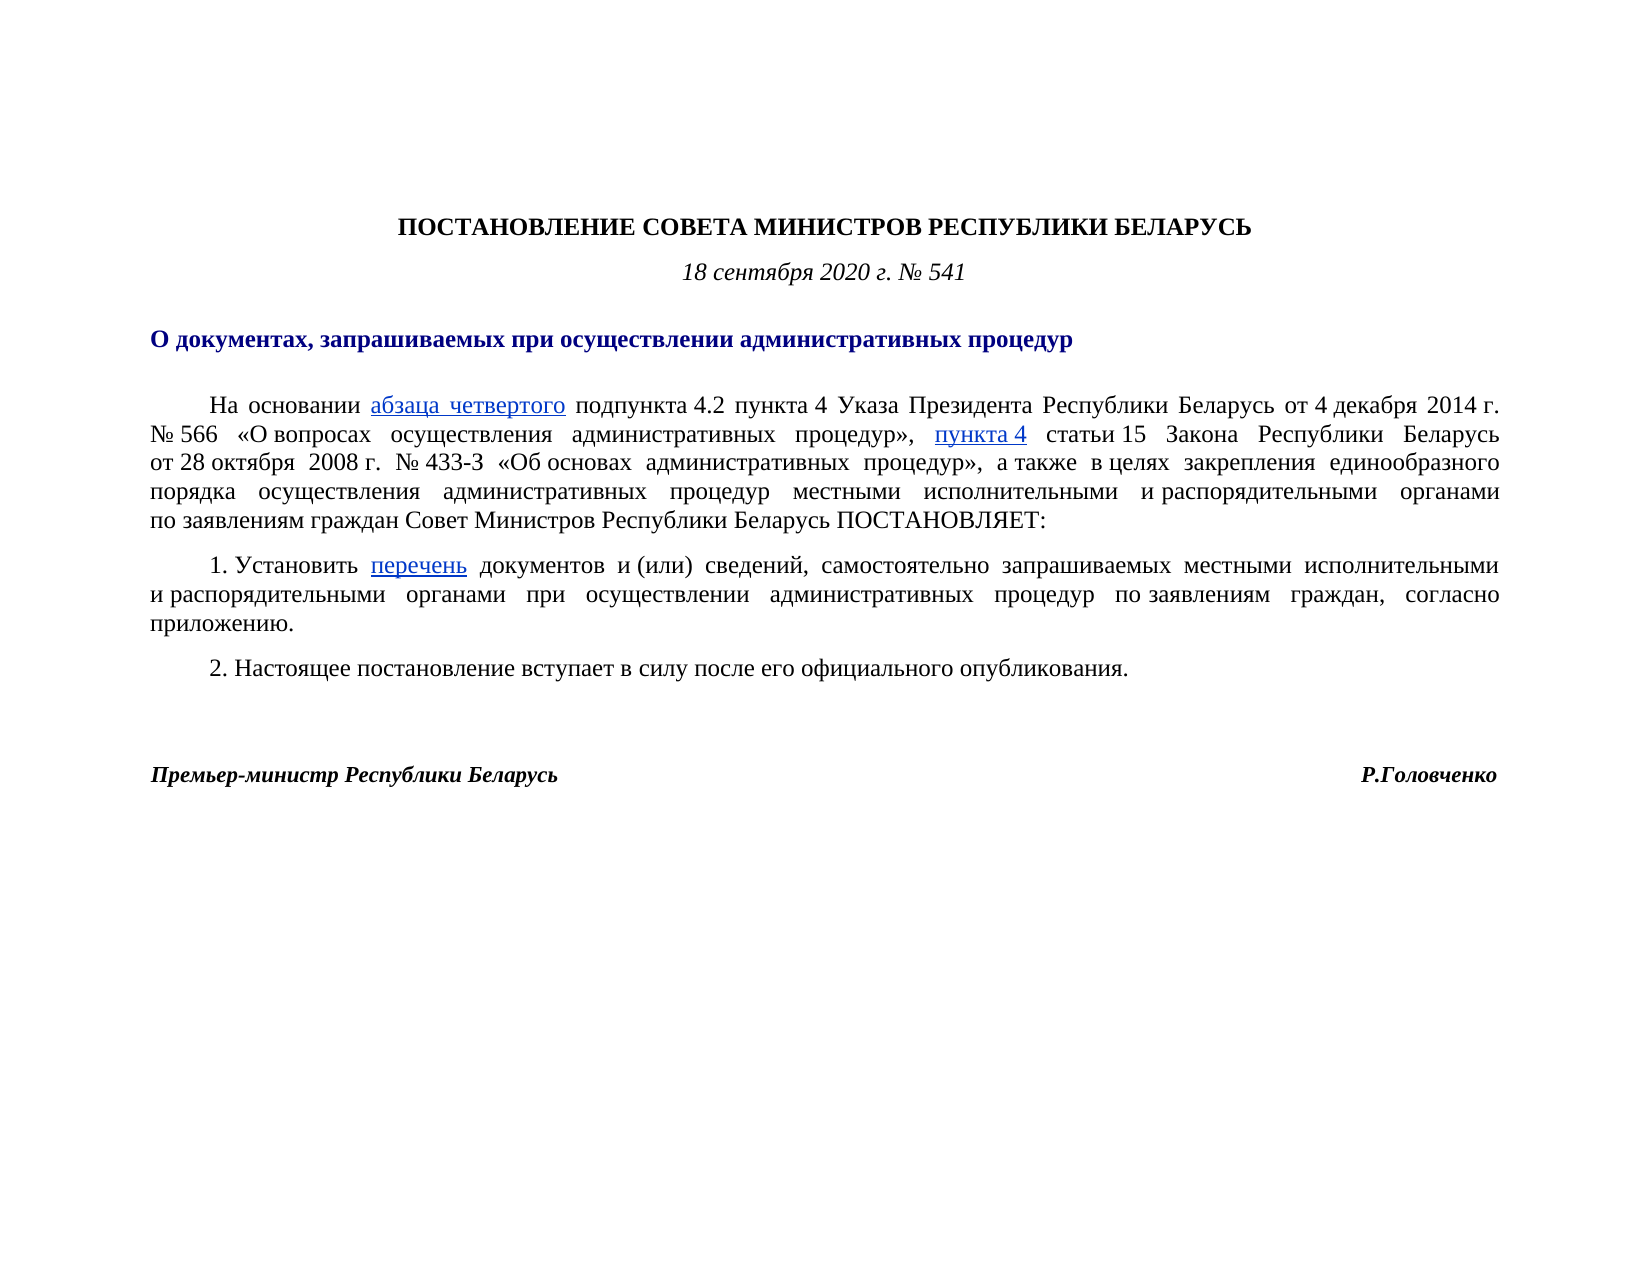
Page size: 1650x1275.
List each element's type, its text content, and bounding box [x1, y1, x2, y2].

text На основании абзаца четвертого подпункта 4.2 пункта 4 Указа Президента Республики Беларусь от 4 декабря 2014 г. № 566 «О вопросах осуществления административных процедур», пункта 4 статьи 15 Закона Республики Беларусь от 28 октября 2008 г. № 433-З «Об основах административных процедур», а также в целях закрепления единообразного порядка осуществления административных процедур местными исполнительными и распорядительными органами по заявлениям граждан Совет Министров Республики Беларусь ПОСТАНОВЛЯЕТ: [150, 390, 1500, 534]
text 1. Установить перечень документов и (или) сведений, самостоятельно запрашиваемых местными исполнительными и распорядительными органами при осуществлении административных процедур по заявлениям граждан, согласно приложению. [150, 550, 1500, 637]
table_header Р.Головченко [825, 744, 1500, 804]
text 18 сентября 2020 г. № 541 [150, 257, 1500, 286]
table_header Премьер-министр Республики Беларусь [150, 744, 825, 804]
title О документах, запрашиваемых при осуществлении административных процедур [150, 324, 1264, 352]
text ПОСТАНОВЛЕНИЕ СОВЕТА МИНИСТРОВ РЕСПУБЛИКИ БЕЛАРУСЬ [150, 212, 1500, 241]
text 2. Настоящее постановление вступает в силу после его официального опубликования. [150, 653, 1500, 682]
